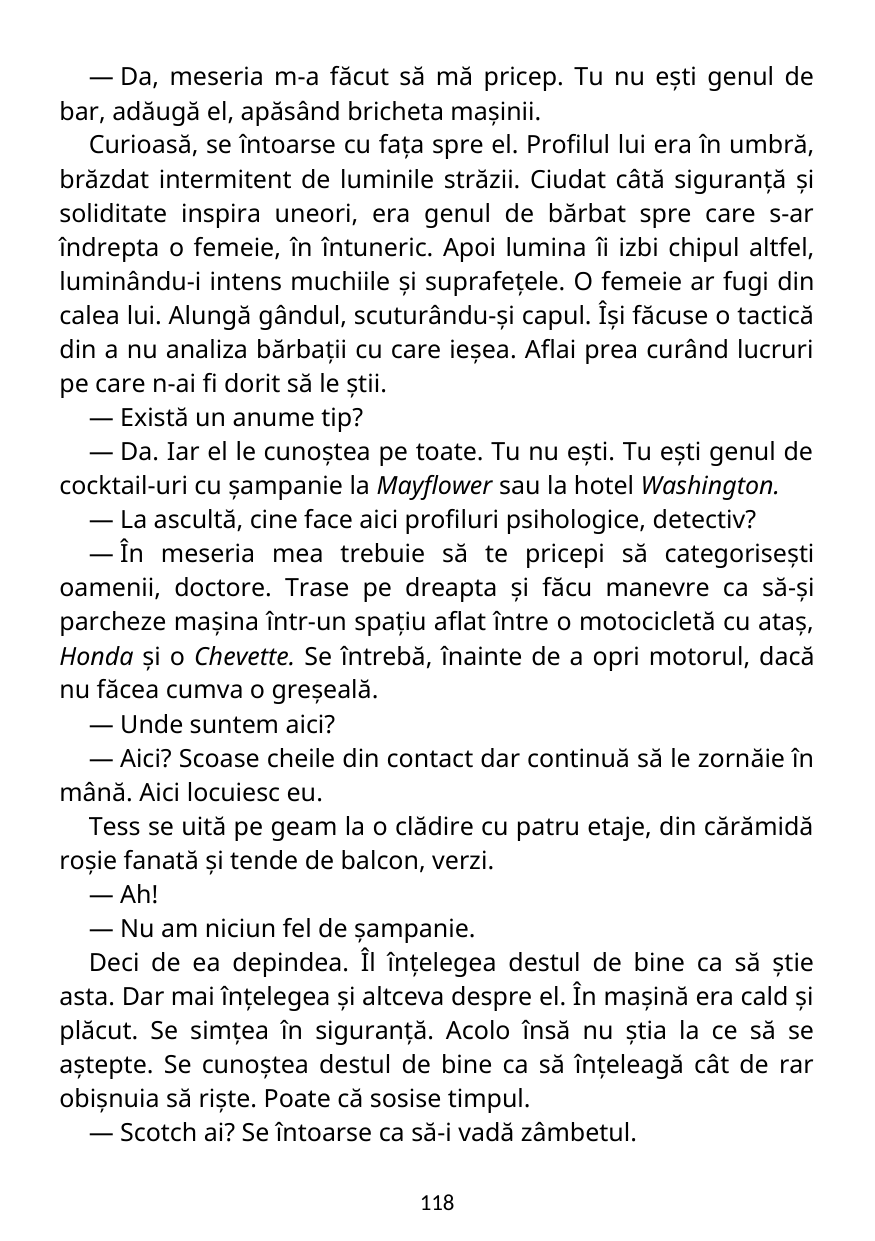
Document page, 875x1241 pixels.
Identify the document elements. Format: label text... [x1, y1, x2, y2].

text — Da. Iar el le cunoştea pe toate. Tu nu eşti. Tu eşti genul de cocktail-uri cu şampanie la Mayflower sau la hotel Washington. [59, 434, 815, 502]
text — Ah! [59, 877, 815, 911]
text — Aici? Scoase cheile din contact dar continuă să le zornăie în mână. Aici locuiesc eu. [59, 740, 815, 808]
text — Unde suntem aici? [59, 706, 815, 740]
text Curioasă, se întoarse cu faţa spre el. Profilul lui era în umbră, brăzdat intermitent de luminile străzii. Ciudat câtă siguranţă şi soliditate inspira uneori, era genul de bărbat spre care s-ar îndrepta o femeie, în întuneric. Apoi lumina îi izbi chipul altfel, luminându-i intens muchiile şi suprafeţele. O femeie ar fugi din calea lui. Alungă gândul, scuturându-şi capul. Îşi făcuse o tactică din a nu analiza bărbaţii cu care ieşea. Aflai prea curând lucruri pe care n-ai fi dorit să le ştii. [59, 127, 815, 400]
text Tess se uită pe geam la o clădire cu patru etaje, din cărămidă roşie fanată şi tende de balcon, verzi. [59, 808, 815, 877]
text — Scotch ai? Se întoarse ca să-i vadă zâmbetul. [59, 1115, 815, 1149]
text Deci de ea depindea. Îl înţelegea destul de bine ca să ştie asta. Dar mai înţelegea şi altceva despre el. În maşină era cald şi plăcut. Se simţea în siguranţă. Acolo însă nu ştia la ce să se aştepte. Se cunoştea destul de bine ca să înţeleagă cât de rar obişnuia să rişte. Poate că sosise timpul. [59, 945, 815, 1115]
text — La ascultă, cine face aici profiluri psihologice, detectiv? [59, 502, 815, 536]
text — Da, meseria m-a făcut să mă pricep. Tu nu eşti genul de bar, adăugă el, apăsând bricheta maşinii. [59, 59, 815, 127]
text — Nu am niciun fel de şampanie. [59, 911, 815, 945]
text — În meseria mea trebuie să te pricepi să categoriseşti oamenii, doctore. Trase pe dreapta şi făcu manevre ca să-şi parcheze maşina într-un spaţiu aflat între o motocicletă cu ataş, Honda şi o Chevette. Se întrebă, înainte de a opri motorul, dacă nu făcea cumva o greşeală. [59, 536, 815, 706]
text — Există un anume tip? [59, 400, 815, 434]
